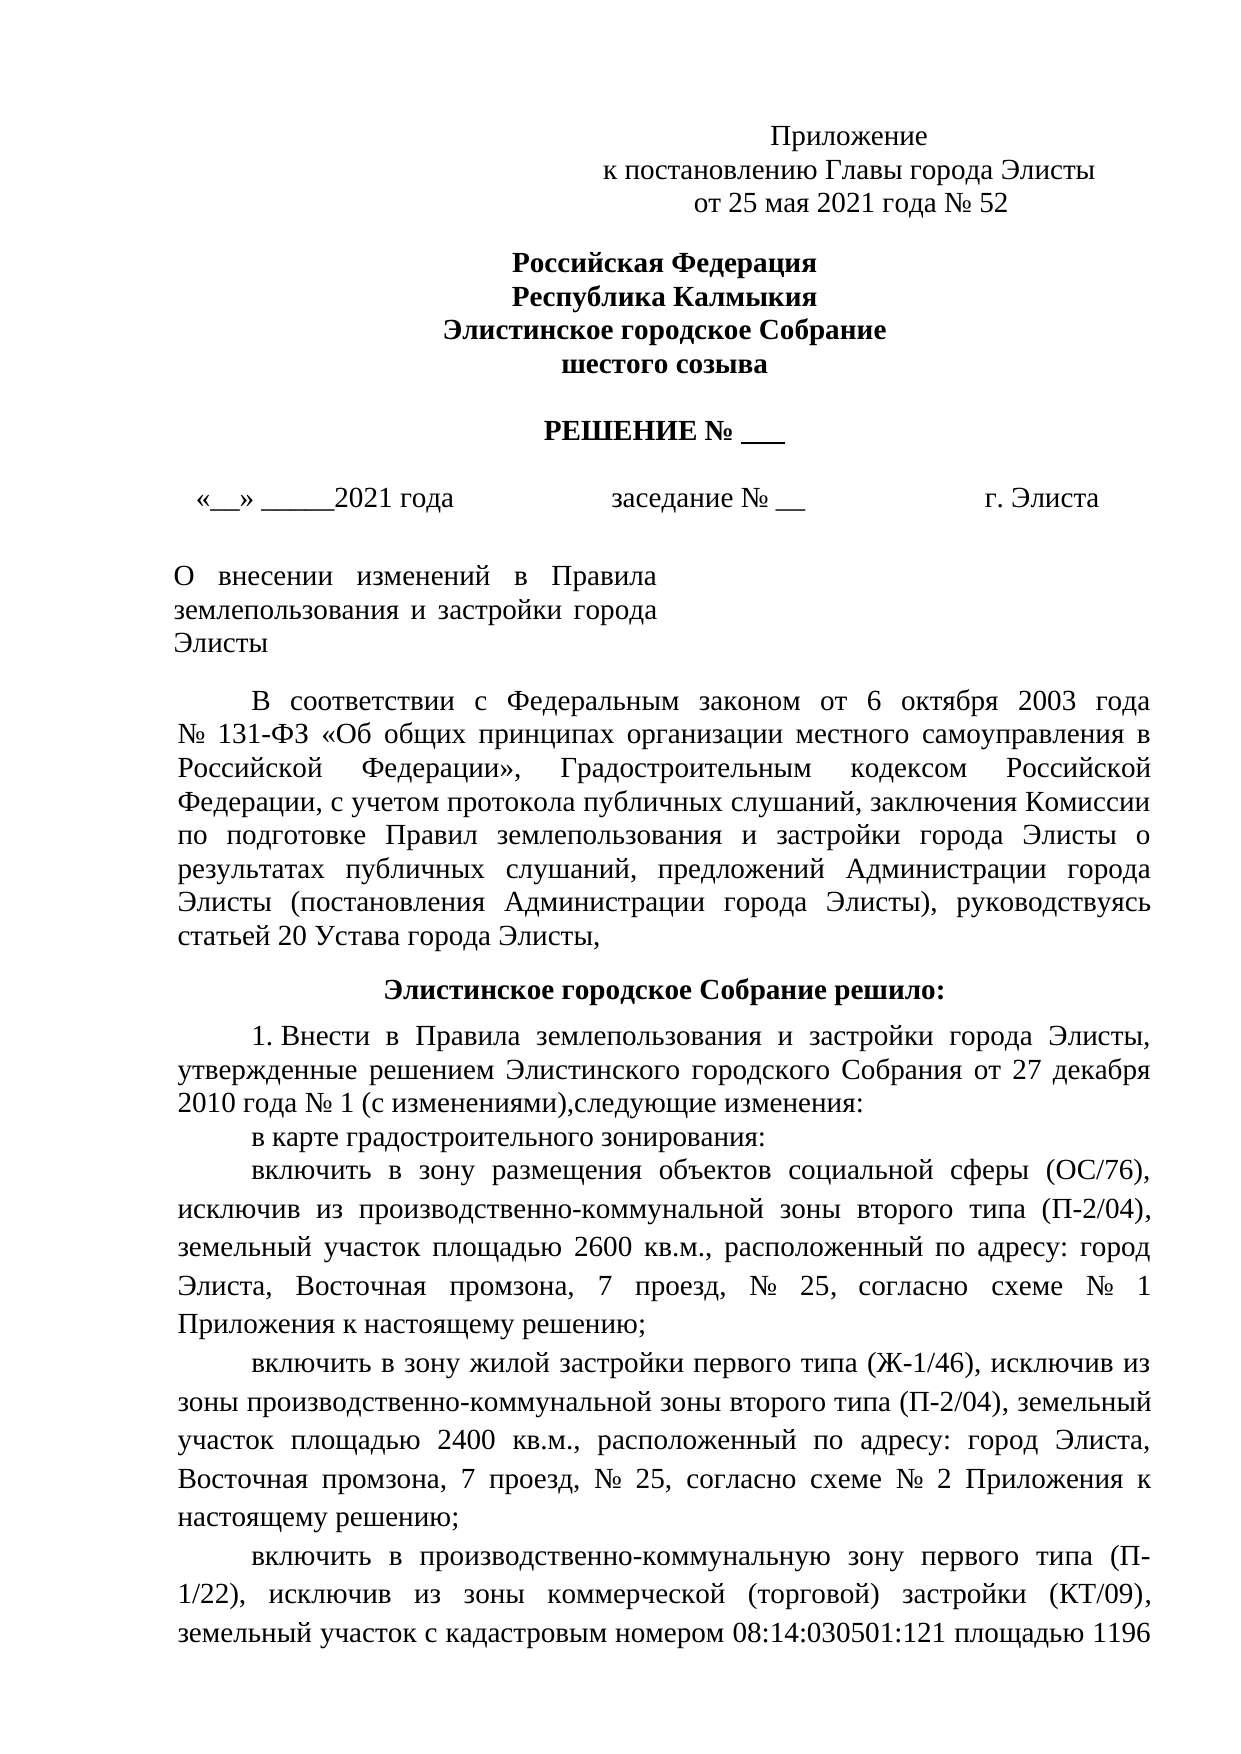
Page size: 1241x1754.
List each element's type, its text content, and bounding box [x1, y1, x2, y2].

table_cell О внесении изменений в Правила землепользования и застройки города Элисты [166, 534, 664, 683]
text Российская Федерация [177, 245, 1152, 279]
text шестого созыва [177, 346, 1152, 379]
text Элистинское городское Собрание решило: [177, 972, 1152, 1006]
table_header Приложение к постановлению Главы города Элисты от 25 мая 2021 года № 52 [576, 118, 1122, 245]
table_header «__» _____2021 года [177, 480, 472, 534]
text В соответствии с Федеральным законом от 6 октября 2003 года № 131-ФЗ «Об общих принципах организации местного самоуправления в Российской Федерации», Градостроительным кодексом Российской Федерации, с учетом протокола публичных слушаний, заключения Комиссии по подготовке Правил землепользования и застройки города Элисты о результатах публичных слушаний, предложений Администрации города Элисты (постановления Администрации города Элисты), руководствуясь статьей 20 Устава города Элисты, [177, 683, 1152, 951]
list включить в зону размещения объектов социальной сферы (ОС/76), исключив из производственно-коммунальной зоны второго типа (П-2/04), земельный участок площадью 2600 кв.м., расположенный по адресу: город Элиста, Восточная промзона, 7 проезд, № 25, согласно схеме № 1 Приложения к настоящему решению; [177, 1152, 1152, 1340]
list включить в зону жилой застройки первого типа (Ж-1/46), исключив из зоны производственно-коммунальной зоны второго типа (П-2/04), земельный участок площадью 2400 кв.м., расположенный по адресу: город Элиста, Восточная промзона, 7 проезд, № 25, согласно схеме № 2 Приложения к настоящему решению; [177, 1345, 1152, 1533]
text Республика Калмыкия [177, 279, 1152, 312]
table_header г. Элиста [977, 480, 1152, 534]
list Внести в Правила землепользования и застройки города Элисты, утвержденные решением Элистинского городского Собрания от 27 декабря 2010 года № 1 (с изменениями),следующие изменения: [177, 1018, 1152, 1119]
text РЕШЕНИЕ № ___ [177, 413, 1152, 446]
table_header заседание № __ [473, 480, 977, 534]
text в карте градостроительного зонирования: [177, 1119, 1147, 1152]
text Элистинское городское Собрание [177, 312, 1152, 346]
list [177, 1538, 1152, 1648]
